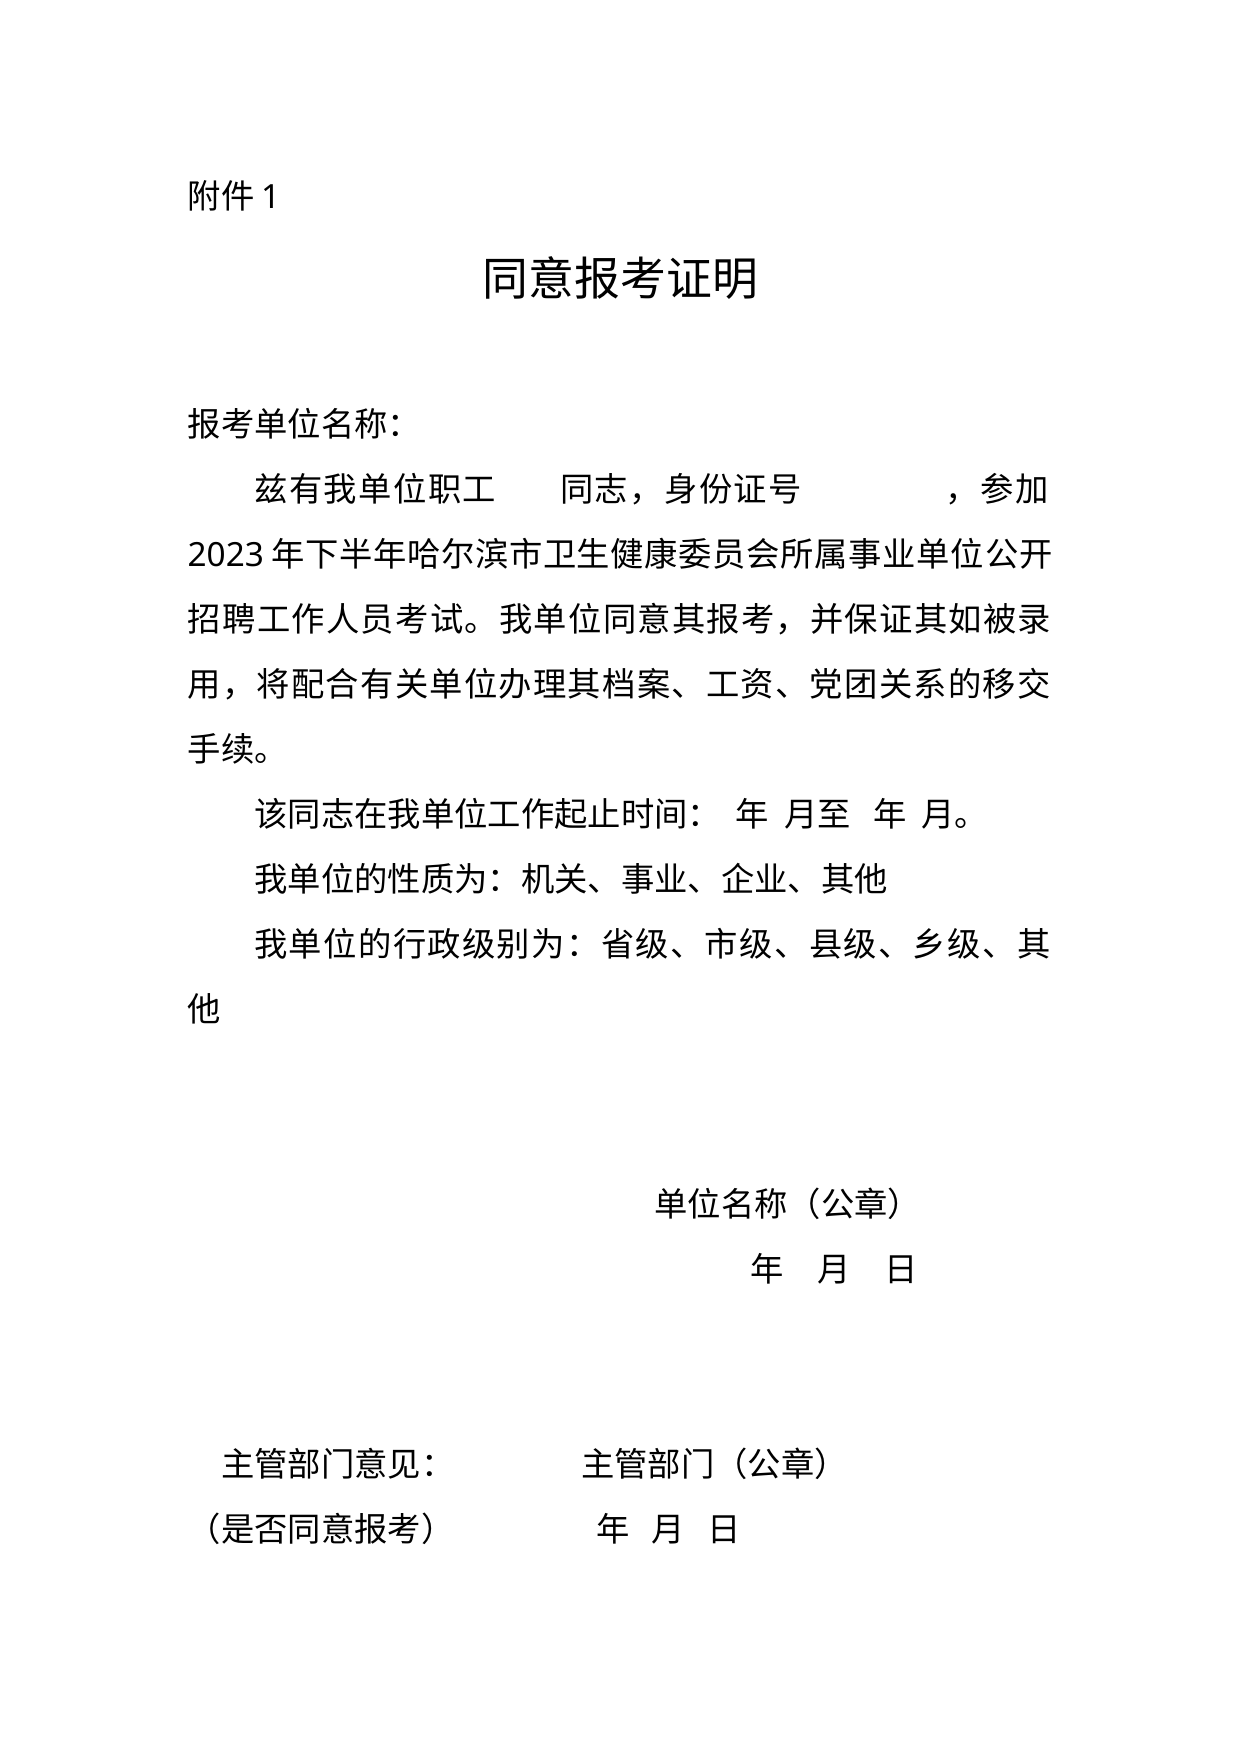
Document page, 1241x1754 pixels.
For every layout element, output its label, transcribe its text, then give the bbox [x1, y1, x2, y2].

text 单位名称（公章） [187, 1169, 1053, 1234]
text 报考单位名称： [187, 389, 1053, 454]
text 主管部门意见： 主管部门（公章） [187, 1429, 1053, 1494]
text 我单位的行政级别为：省级、市级、县级、乡级、其他 [187, 909, 1053, 1039]
text 年 月 日 [187, 1234, 1053, 1299]
text 附件1 [187, 162, 1053, 227]
text 兹有我单位职工 同志，身份证号 ，参加2023年下半年哈尔滨市卫生健康委员会所属事业单位公开招聘工作人员考试。我单位同意其报考，并保证其如被录用，将配合有关单位办理其档案、工资、党团关系的移交手续。 [187, 454, 1053, 779]
text 同意报考证明 [187, 227, 1053, 324]
text （是否同意报考） 年 月 日 [187, 1494, 1053, 1559]
text 该同志在我单位工作起止时间： 年 月至 年 月。 [187, 779, 1053, 844]
text 我单位的性质为：机关、事业、企业、其他 [187, 844, 1053, 909]
